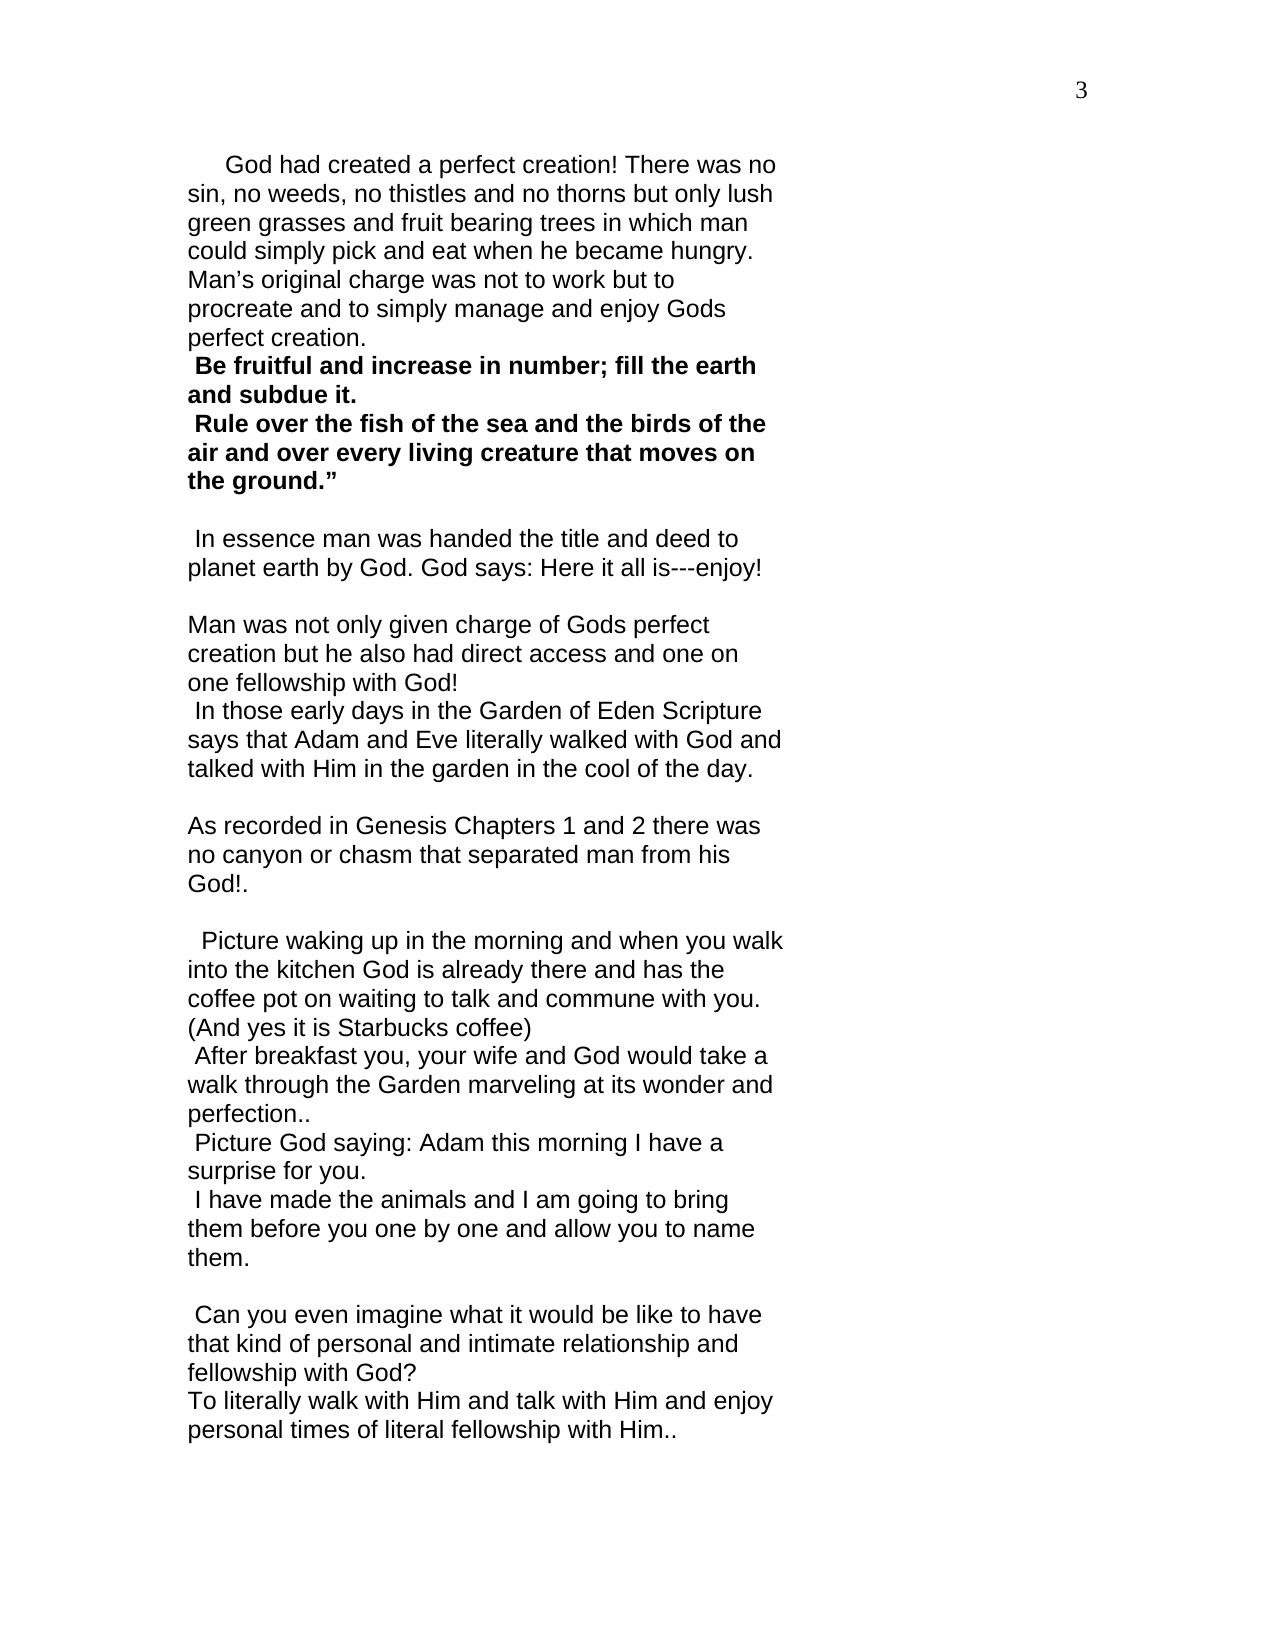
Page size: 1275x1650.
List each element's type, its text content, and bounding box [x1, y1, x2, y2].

text Picture waking up in the morning and when you walk into the kitchen God is already there and has the coffee pot on waiting to talk and commune with you. [187, 926, 787, 1012]
text In essence man was handed the title and deed to planet earth by God. God says: Here it all is---enjoy! [187, 524, 787, 581]
text After breakfast you, your wife and God would take a walk through the Garden marveling at its wonder and perfection.. [187, 1041, 787, 1127]
text Rule over the fish of the sea and the birds of the air and over every living creature that moves on the ground.” [187, 409, 787, 495]
text Be fruitful and increase in number; fill the earth and subdue it. [187, 351, 787, 409]
text To literally walk with Him and talk with Him and enjoy personal times of literal fellowship with Him.. [187, 1386, 787, 1444]
text Picture God saying: Adam this morning I have a surprise for you. [187, 1127, 787, 1185]
text In those early days in the Garden of Eden Scripture says that Adam and Eve literally walked with God and talked with Him in the garden in the cool of the day. [187, 696, 787, 782]
text God had created a perfect creation! There was no sin, no weeds, no thistles and no thorns but only lush green grasses and fruit bearing trees in which man could simply pick and eat when he became hungry. [187, 150, 787, 265]
text I have made the animals and I am going to bring them before you one by one and allow you to name them. [187, 1185, 787, 1271]
text As recorded in Genesis Chapters 1 and 2 there was no canyon or chasm that separated man from his God!. [187, 811, 787, 897]
text Man’s original charge was not to work but to procreate and to simply manage and enjoy Gods perfect creation. [187, 265, 787, 351]
text Man was not only given charge of Gods perfect creation but he also had direct access and one on one fellowship with God! [187, 610, 787, 696]
text (And yes it is Starbucks coffee) [187, 1012, 787, 1041]
text Can you even imagine what it would be like to have that kind of personal and intimate relationship and fellowship with God? [187, 1300, 787, 1386]
